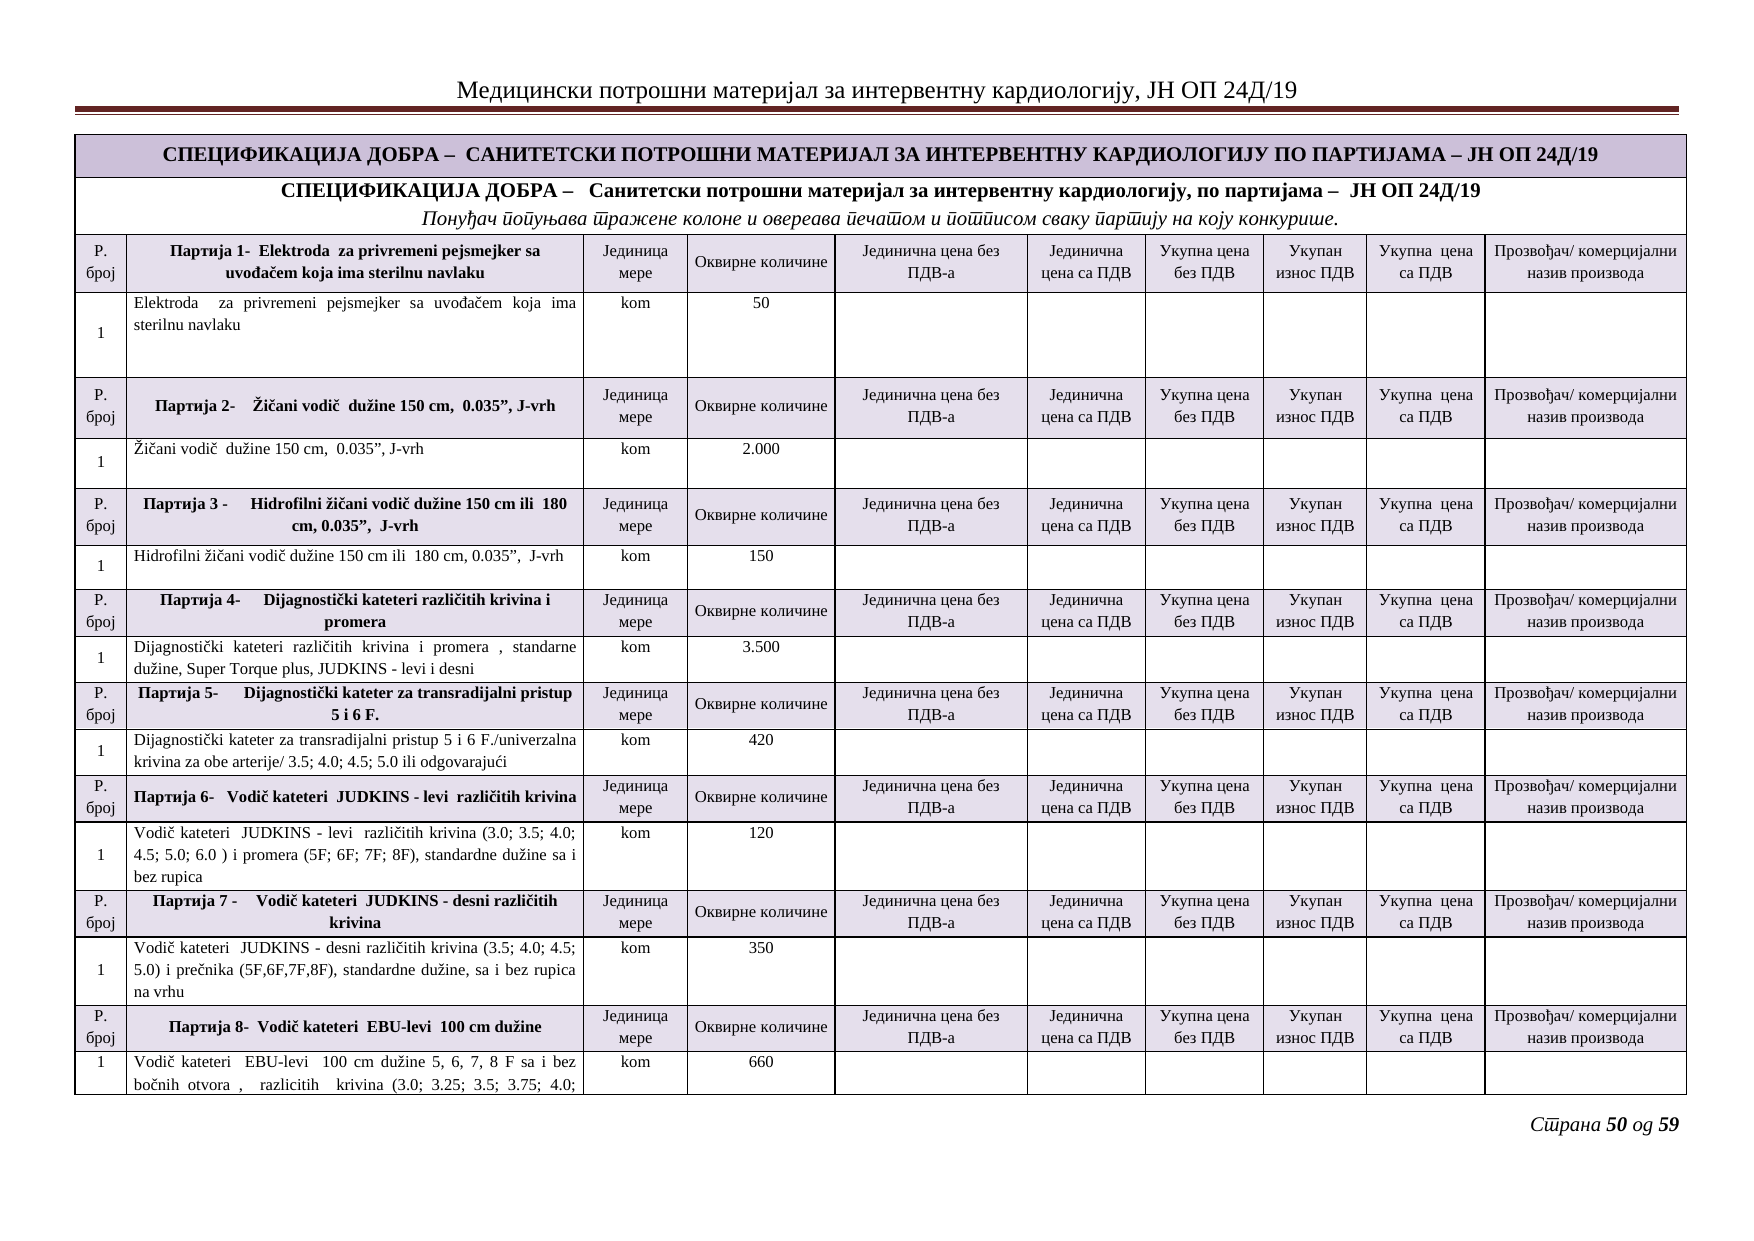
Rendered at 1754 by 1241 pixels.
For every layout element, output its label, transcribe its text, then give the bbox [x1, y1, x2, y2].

table_cell 1 [76, 938, 126, 1005]
table_cell [836, 1052, 1027, 1093]
table_cell Партија 5- Dijagnostički kateter za transradijalni pristup 5 i 6 F. [127, 683, 583, 728]
table_cell Oквирне количине [688, 683, 834, 728]
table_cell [127, 1052, 583, 1093]
table_cell Јединична цена без ПДВ-а [836, 776, 1027, 821]
table_cell [1264, 546, 1366, 589]
table_cell Прозвођач/ комерцијални назив производа [1486, 590, 1686, 636]
table_cell 120 [688, 823, 834, 890]
table_cell 1 [76, 823, 126, 890]
table_cell Oквирне количине [688, 776, 834, 821]
table_cell Партија 8- Vodič kateteri EBU-levi 100 cm dužine [127, 1006, 583, 1051]
table_cell Р. број [76, 489, 126, 545]
table_cell Укупна цена без ПДВ [1146, 489, 1263, 545]
table_cell 1 [76, 293, 126, 377]
table_cell Укупан износ ПДВ [1264, 590, 1366, 636]
table_cell Р. број [76, 235, 126, 292]
table_cell Прозвођач/ комерцијални назив производа [1486, 776, 1686, 821]
table_cell Укупна цена без ПДВ [1146, 235, 1263, 292]
table_cell 660 [688, 1052, 834, 1093]
table_cell Јединица мере [584, 891, 687, 936]
table_cell Јединица мере [584, 776, 687, 821]
table_cell [1264, 823, 1366, 890]
table_cell Јединична цена са ПДВ [1028, 683, 1145, 728]
table_cell Јединична цена са ПДВ [1028, 590, 1145, 636]
table_cell Укупна цена без ПДВ [1146, 1006, 1263, 1051]
table_cell [1028, 823, 1145, 890]
table_cell [1146, 439, 1263, 487]
table_cell [1486, 293, 1686, 377]
table_cell Прозвођач/ комерцијални назив производа [1486, 1006, 1686, 1051]
table_cell [836, 293, 1027, 377]
table_cell 1 [76, 546, 126, 589]
table_cell Укупна цена са ПДВ [1367, 776, 1484, 821]
table_cell Укупна цена без ПДВ [1146, 891, 1263, 936]
table_cell Јединица мере [584, 378, 687, 438]
table_cell Јединична цена без ПДВ-а [836, 683, 1027, 728]
table_cell Укупна цена са ПДВ [1367, 683, 1484, 728]
table_cell [1367, 823, 1484, 890]
table_cell [1028, 938, 1145, 1005]
table_cell Oквирне количине [688, 891, 834, 936]
table_cell Р. број [76, 590, 126, 636]
table_cell Партија 3 - Hidrofilni žičani vodič dužine 150 cm ili 180 cm, 0.035”, Ј-vrh [127, 489, 583, 545]
table_cell Укупна цена са ПДВ [1367, 378, 1484, 438]
table_cell [1264, 730, 1366, 775]
table_cell Прозвођач/ комерцијални назив производа [1486, 891, 1686, 936]
table_cell Партија 1- Elektroda za privremeni pejsmejker sa uvođačem koja ima sterilnu navlaku [127, 235, 583, 292]
table_cell Oквирне количине [688, 590, 834, 636]
table_cell Јединица мере [584, 590, 687, 636]
table_cell [1146, 293, 1263, 377]
table_cell Прозвођач/ комерцијални назив производа [1486, 489, 1686, 545]
table_cell 50 [688, 293, 834, 377]
table_cell Јединична цена са ПДВ [1028, 1006, 1145, 1051]
table_cell [1486, 637, 1686, 682]
table_cell Јединична цена са ПДВ [1028, 891, 1145, 936]
table_cell Oквирне количине [688, 235, 834, 292]
table_cell [1264, 938, 1366, 1005]
table_cell Vodič kateteri JUDKINS - levi različitih krivina (3.0; 3.5; 4.0; 4.5; 5.0; 6.0 ) i promera (5F; 6F; 7F; 8F), standardne dužine sa i bez rupica [127, 823, 583, 890]
table_cell Партија 6- Vodič kateteri JUDKINS - levi različitih krivina [127, 776, 583, 821]
table_cell Прозвођач/ комерцијални назив производа [1486, 235, 1686, 292]
table_cell [1028, 546, 1145, 589]
table_cell Јединична цена без ПДВ-а [836, 1006, 1027, 1051]
table_cell [1028, 439, 1145, 487]
table_cell [1367, 1052, 1484, 1093]
table_cell Укупна цена са ПДВ [1367, 235, 1484, 292]
table_cell 1 [76, 730, 126, 775]
table_cell Р. број [76, 1006, 126, 1051]
table_cell Укупан износ ПДВ [1264, 1006, 1366, 1051]
table_cell Јединична цена са ПДВ [1028, 378, 1145, 438]
table_cell [1367, 938, 1484, 1005]
table_cell Укупан износ ПДВ [1264, 891, 1366, 936]
table_cell Јединица мере [584, 1006, 687, 1051]
table_cell Oквирне количине [688, 1006, 834, 1051]
table_cell [836, 938, 1027, 1005]
table_cell [1146, 823, 1263, 890]
table_cell Žičani vodič dužine 150 cm, 0.035”, Ј-vrh [127, 439, 583, 487]
table_cell [1486, 1052, 1686, 1093]
table_cell kom [584, 637, 687, 682]
table_cell Партија 4- Dijagnostički kateteri različitih krivina i promera [127, 590, 583, 636]
table_cell 1 [76, 637, 126, 682]
table_cell [1486, 439, 1686, 487]
table_cell [1486, 546, 1686, 589]
table_cell [1028, 293, 1145, 377]
table_cell Р. број [76, 891, 126, 936]
table_cell [1367, 439, 1484, 487]
table_cell Јединична цена са ПДВ [1028, 235, 1145, 292]
table_cell [1264, 439, 1366, 487]
table_cell Јединична цена без ПДВ-а [836, 590, 1027, 636]
table_cell Јединица мере [584, 235, 687, 292]
table_cell Јединична цена без ПДВ-а [836, 378, 1027, 438]
table_cell Укупна цена са ПДВ [1367, 1006, 1484, 1051]
table_cell Укупан износ ПДВ [1264, 235, 1366, 292]
table_cell [1367, 730, 1484, 775]
table_cell kom [584, 730, 687, 775]
table_cell Прозвођач/ комерцијални назив производа [1486, 378, 1686, 438]
table_cell 150 [688, 546, 834, 589]
table_cell [836, 823, 1027, 890]
table_cell Јединична цена без ПДВ-а [836, 891, 1027, 936]
table_cell Укупан износ ПДВ [1264, 776, 1366, 821]
table_cell [1028, 637, 1145, 682]
table_cell Укупан износ ПДВ [1264, 683, 1366, 728]
table_cell kom [584, 1052, 687, 1093]
table_cell [1028, 1052, 1145, 1093]
table_cell [1146, 938, 1263, 1005]
table_cell Партија 7 - Vodič kateteri JUDKINS - desni različitih krivina [127, 891, 583, 936]
table_cell [1486, 938, 1686, 1005]
table_cell [1146, 1052, 1263, 1093]
table_cell 350 [688, 938, 834, 1005]
table_cell Hidrofilni žičani vodič dužine 150 cm ili 180 cm, 0.035”, Ј-vrh [127, 546, 583, 589]
table_cell [1367, 293, 1484, 377]
table_cell Dijagnostički kateter za transradijalni pristup 5 i 6 F./univerzalna krivina za obe arterije/ 3.5; 4.0; 4.5; 5.0 ili odgovarajući [127, 730, 583, 775]
table_cell Р. број [76, 683, 126, 728]
table_cell [836, 730, 1027, 775]
table_cell [1367, 546, 1484, 589]
table_cell Јединица мере [584, 683, 687, 728]
table_cell Укупна цена са ПДВ [1367, 891, 1484, 936]
table_cell Јединична цена са ПДВ [1028, 489, 1145, 545]
table_cell Јединична цена без ПДВ-а [836, 235, 1027, 292]
table_cell [836, 439, 1027, 487]
table_cell [836, 546, 1027, 589]
table_cell СПЕЦИФИКАЦИЈА ДОБРА – Санитетски потрошни материјал за интервентну кардиологију, по партијама – ЈН ОП 24Д/19 Понуђач попуњава тражене колоне и овереава печатом и потписом сваку партију на коју конкурише. [76, 178, 1686, 234]
table_cell Партија 2- Žičani vodič dužine 150 cm, 0.035”, Ј-vrh [127, 378, 583, 438]
table_cell kom [584, 823, 687, 890]
table_cell [1486, 823, 1686, 890]
table_cell kom [584, 546, 687, 589]
table_cell [1146, 730, 1263, 775]
table_cell [1367, 637, 1484, 682]
table_cell Укупна цена са ПДВ [1367, 489, 1484, 545]
table_cell 420 [688, 730, 834, 775]
table_cell Јединична цена са ПДВ [1028, 776, 1145, 821]
table_cell Vodič kateteri JUDKINS - desni različitih krivina (3.5; 4.0; 4.5; 5.0) i prečnika (5F,6F,7F,8F), standardne dužine, sa i bez rupica na vrhu [127, 938, 583, 1005]
table_cell 1 [76, 1052, 126, 1093]
table_cell Укупна цена без ПДВ [1146, 683, 1263, 728]
table_header СПЕЦИФИКАЦИЈА ДОБРА – САНИТЕТСКИ ПОТРОШНИ МАТЕРИЈАЛ ЗА ИНТЕРВЕНТНУ КАРДИОЛОГИЈУ ПО ПАРТИЈАМА – ЈН ОП 24Д/19 [76, 135, 1686, 177]
table_cell [1028, 730, 1145, 775]
table_cell Oквирне количине [688, 378, 834, 438]
table_cell Elektroda za privremeni pejsmejker sa uvođačem koja ima sterilnu navlaku [127, 293, 583, 377]
table_cell [1264, 1052, 1366, 1093]
table_cell 1 [76, 439, 126, 487]
table_cell 3.500 [688, 637, 834, 682]
table_cell Укупна цена без ПДВ [1146, 590, 1263, 636]
table_cell Укупна цена са ПДВ [1367, 590, 1484, 636]
table_cell Р. број [76, 378, 126, 438]
table_cell [1486, 730, 1686, 775]
table_cell kom [584, 293, 687, 377]
table_cell [1264, 293, 1366, 377]
table_cell [836, 637, 1027, 682]
table_cell Укупна цена без ПДВ [1146, 776, 1263, 821]
table_cell kom [584, 439, 687, 487]
table_cell [1146, 637, 1263, 682]
table_cell Укупан износ ПДВ [1264, 489, 1366, 545]
table_cell Јединична цена без ПДВ-а [836, 489, 1027, 545]
table_cell Укупан износ ПДВ [1264, 378, 1366, 438]
table_cell kom [584, 938, 687, 1005]
table_cell Oквирне количине [688, 489, 834, 545]
table_cell Прозвођач/ комерцијални назив производа [1486, 683, 1686, 728]
table_cell Dijagnostički kateteri različitih krivina i promera , standarne dužine, Super Torque plus, JUDKINS - levi i desni [127, 637, 583, 682]
table_cell 2.000 [688, 439, 834, 487]
table_cell Укупна цена без ПДВ [1146, 378, 1263, 438]
table_cell Јединица мере [584, 489, 687, 545]
table_cell Р. број [76, 776, 126, 821]
table_cell [1146, 546, 1263, 589]
table_cell [1264, 637, 1366, 682]
